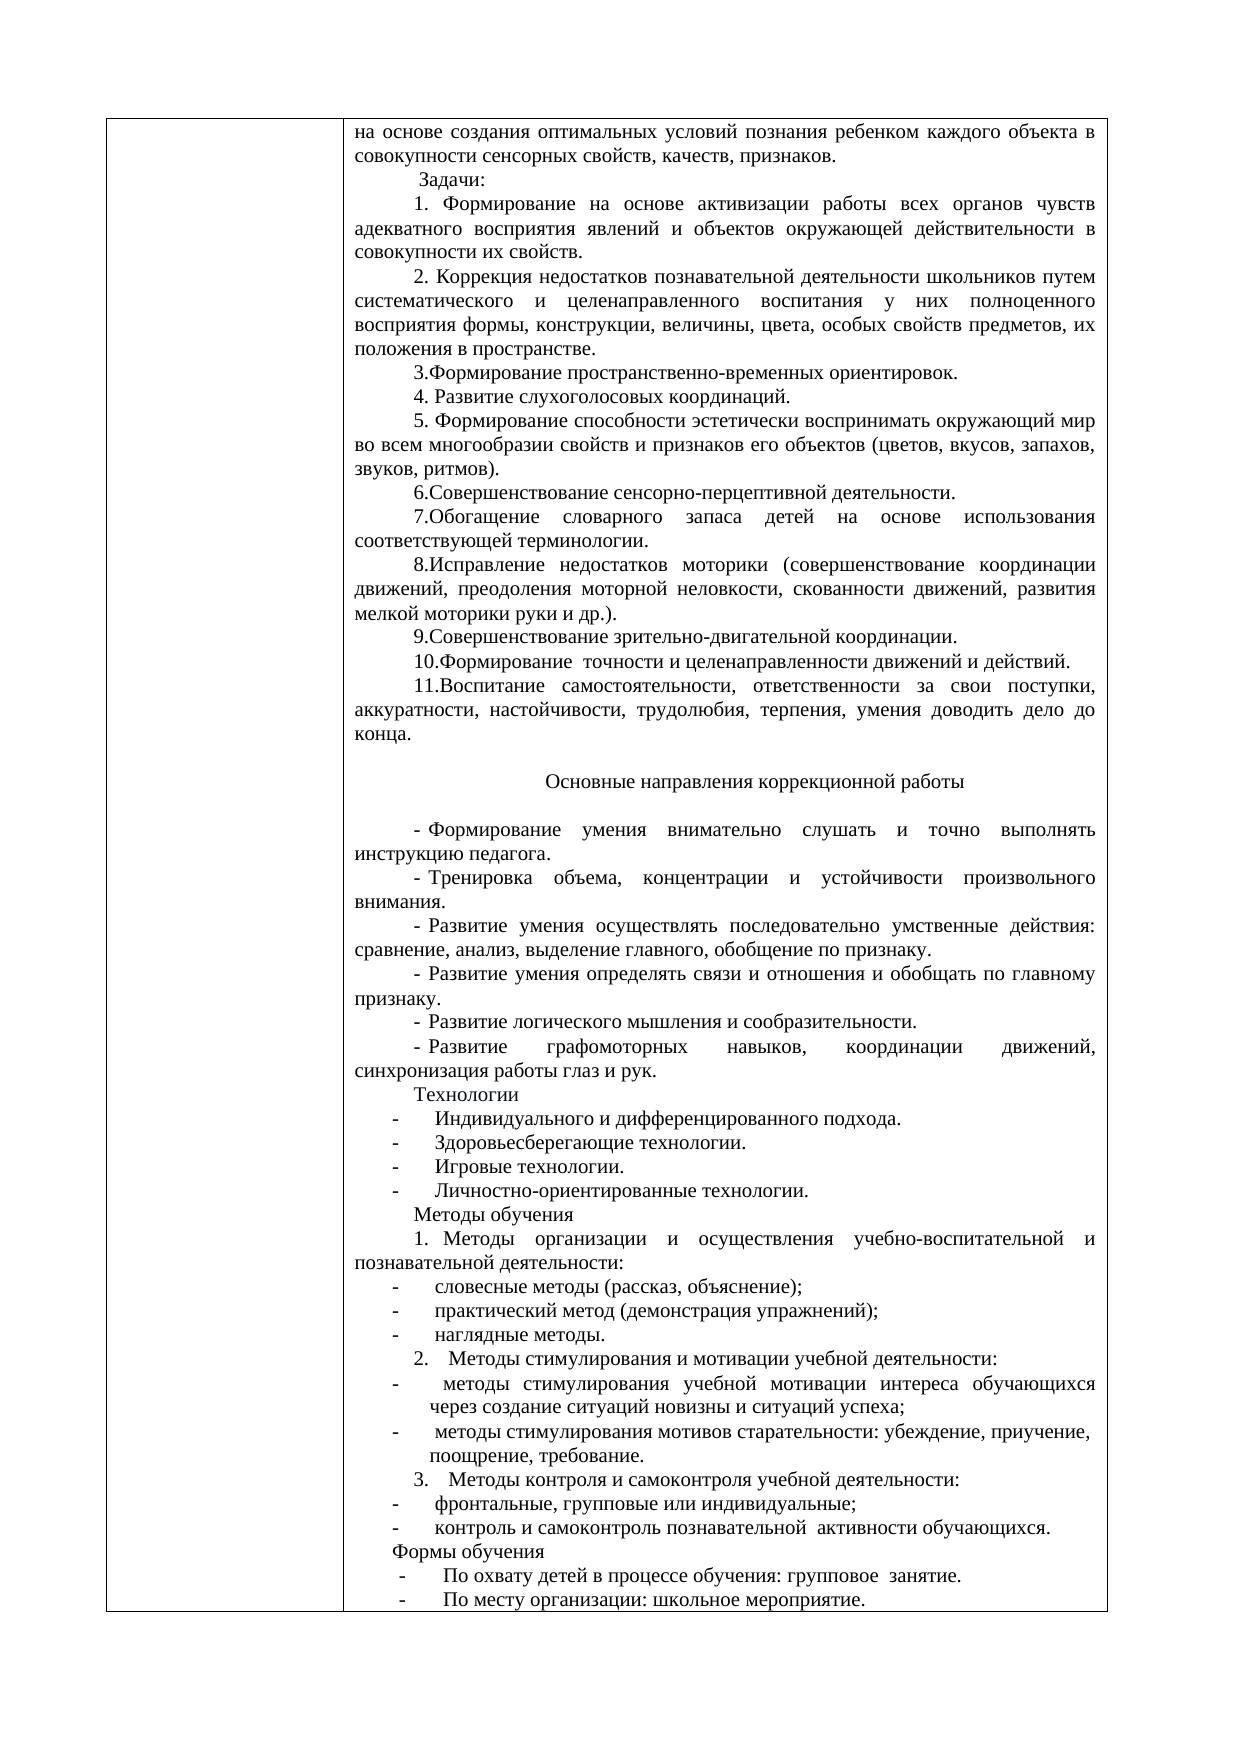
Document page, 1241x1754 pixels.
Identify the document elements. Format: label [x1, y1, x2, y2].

table_cell [107, 119, 343, 1611]
table_cell [344, 119, 1107, 1611]
